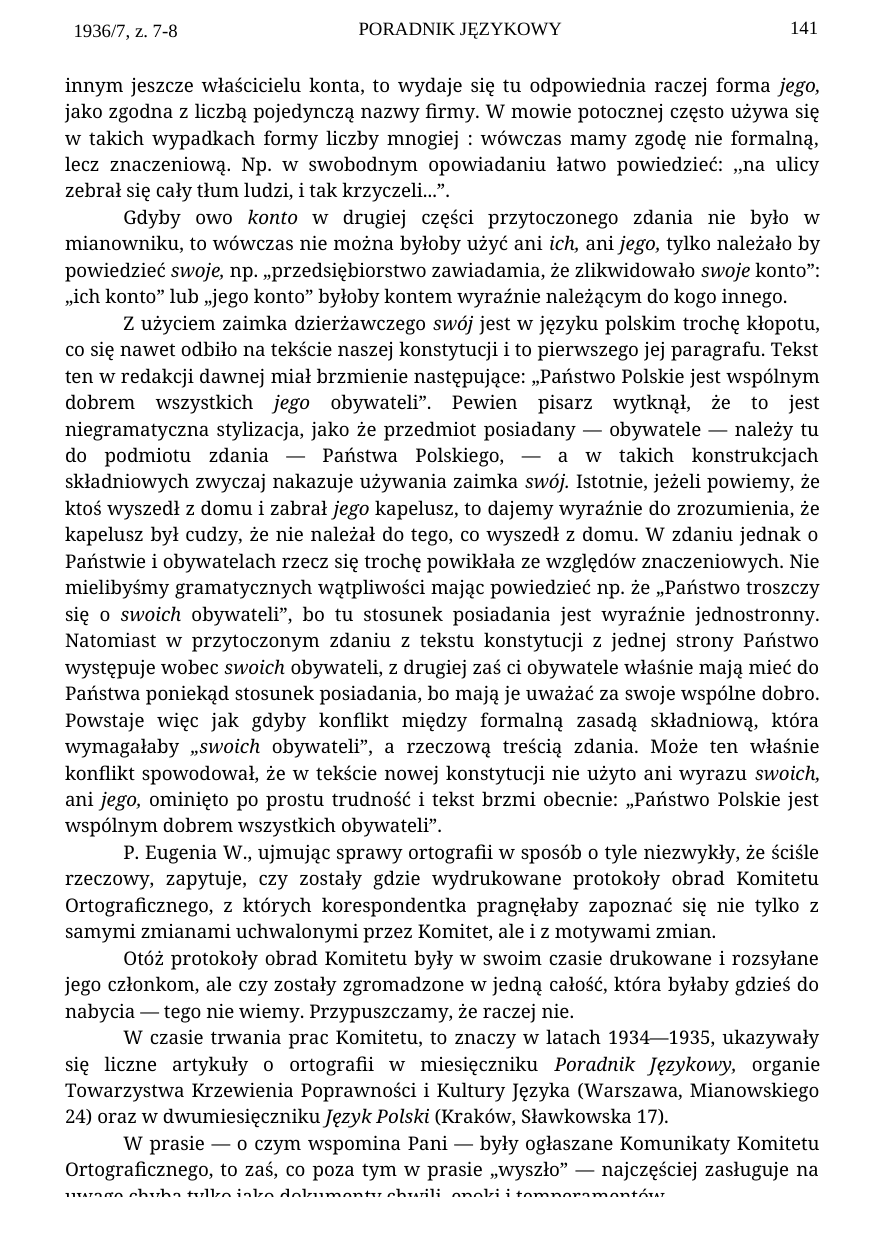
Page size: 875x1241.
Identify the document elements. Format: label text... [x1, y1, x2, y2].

text Z użyciem zaimka dzierżawczego swój jest w języku polskim trochę kłopotu, co się nawet odbiło na tekście naszej konstytucji i to pierwszego jej paragrafu. Tekst ten w redakcji dawnej miał brzmienie następujące: „Państwo Polskie jest wspólnym dobrem wszystkich jego obywateli”. Pewien pisarz wytknął, że to jest niegramatyczna stylizacja, jako że przedmiot posiadany — obywatele — należy tu do podmiotu zdania — Państwa Polskiego, — a w takich konstrukcjach składniowych zwyczaj nakazuje używania zaimka swój. Istotnie, jeżeli powiemy, że ktoś wyszedł z domu i zabrał jego kapelusz, to dajemy wyraźnie do zrozumienia, że kapelusz był cudzy, że nie należał do tego, co wyszedł z domu. W zdaniu jednak o Państwie i obywatelach rzecz się trochę powikłała ze względów znaczeniowych. Nie mielibyśmy gramatycznych wątpliwości mając powiedzieć np. że „Państwo troszczy się o swoich obywateli”, bo tu stosunek posiadania jest wyraźnie jednostronny. Natomiast w przytoczonym zdaniu z tekstu konstytucji z jednej strony Państwo występuje wobec swoich obywateli, z drugiej zaś ci obywatele właśnie mają mieć do Państwa poniekąd stosunek posiadania, bo mają je uważać za swoje wspólne dobro. Powstaje więc jak gdyby konflikt między formalną zasadą składniową, która wymagałaby „swoich obywateli”, a rzeczową treścią zdania. Może ten właśnie konflikt spowodował, że w tekście nowej konstytucji nie użyto ani wyrazu swoich, ani jego, ominięto po prostu trudność i tekst brzmi obecnie: „Państwo Polskie jest wspólnym dobrem wszystkich obywateli”. [65, 309, 820, 838]
text P. Eugenia W., ujmując sprawy ortografii w sposób o tyle niezwykły, że ściśle rzeczowy, zapytuje, czy zostały gdzie wydrukowane protokoły obrad Komitetu Ortograficznego, z których korespondentka pragnęłaby zapoznać się nie tylko z samymi zmianami uchwalonymi przez Komitet, ale i z motywami zmian. [65, 838, 820, 944]
text innym jeszcze właścicielu konta, to wydaje się tu odpowiednia raczej forma jego, jako zgodna z liczbą pojedynczą nazwy firmy. W mowie potocznej często używa się w takich wypadkach formy liczby mnogiej : wówczas mamy zgodę nie formalną, lecz znaczeniową. Np. w swobodnym opowiadaniu łatwo powiedzieć: ,,na ulicy zebrał się cały tłum ludzi, i tak krzyczeli...”. [65, 71, 820, 203]
text 1936/7, z. 7-8 [73, 22, 178, 41]
text W prasie — o czym wspomina Pani — były ogłaszane Komunikaty Komitetu Ortograficznego, to zaś, co poza tym w prasie „wyszło” — najczęściej zasługuje na uwagę chyba tylko jako dokumenty chwili, epoki i temperamentów. [65, 1129, 820, 1196]
text Otóż protokoły obrad Komitetu były w swoim czasie drukowane i rozsyłane jego członkom, ale czy zostały zgromadzone w jedną całość, która byłaby gdzieś do nabycia — tego nie wiemy. Przypuszczamy, że raczej nie. [65, 944, 820, 1023]
text 141 [790, 19, 818, 38]
text PORADNIK JĘZYKOWY [358, 20, 562, 39]
text Gdyby owo konto w drugiej części przytoczonego zdania nie było w mianowniku, to wówczas nie można byłoby użyć ani ich, ani jego, tylko należało by powiedzieć swoje, np. „przedsiębiorstwo zawiadamia, że zlikwidowało swoje konto”: „ich konto” lub „jego konto” byłoby kontem wyraźnie należącym do kogo innego. [65, 203, 820, 309]
text W czasie trwania prac Komitetu, to znaczy w latach 1934—1935, ukazywały się liczne artykuły o ortografii w miesięczniku Poradnik Językowy, organie Towarzystwa Krzewienia Poprawności i Kultury Języka (Warszawa, Mianowskiego 24) oraz w dwumiesięczniku Język Polski (Kraków, Sławkowska 17). [65, 1023, 820, 1129]
